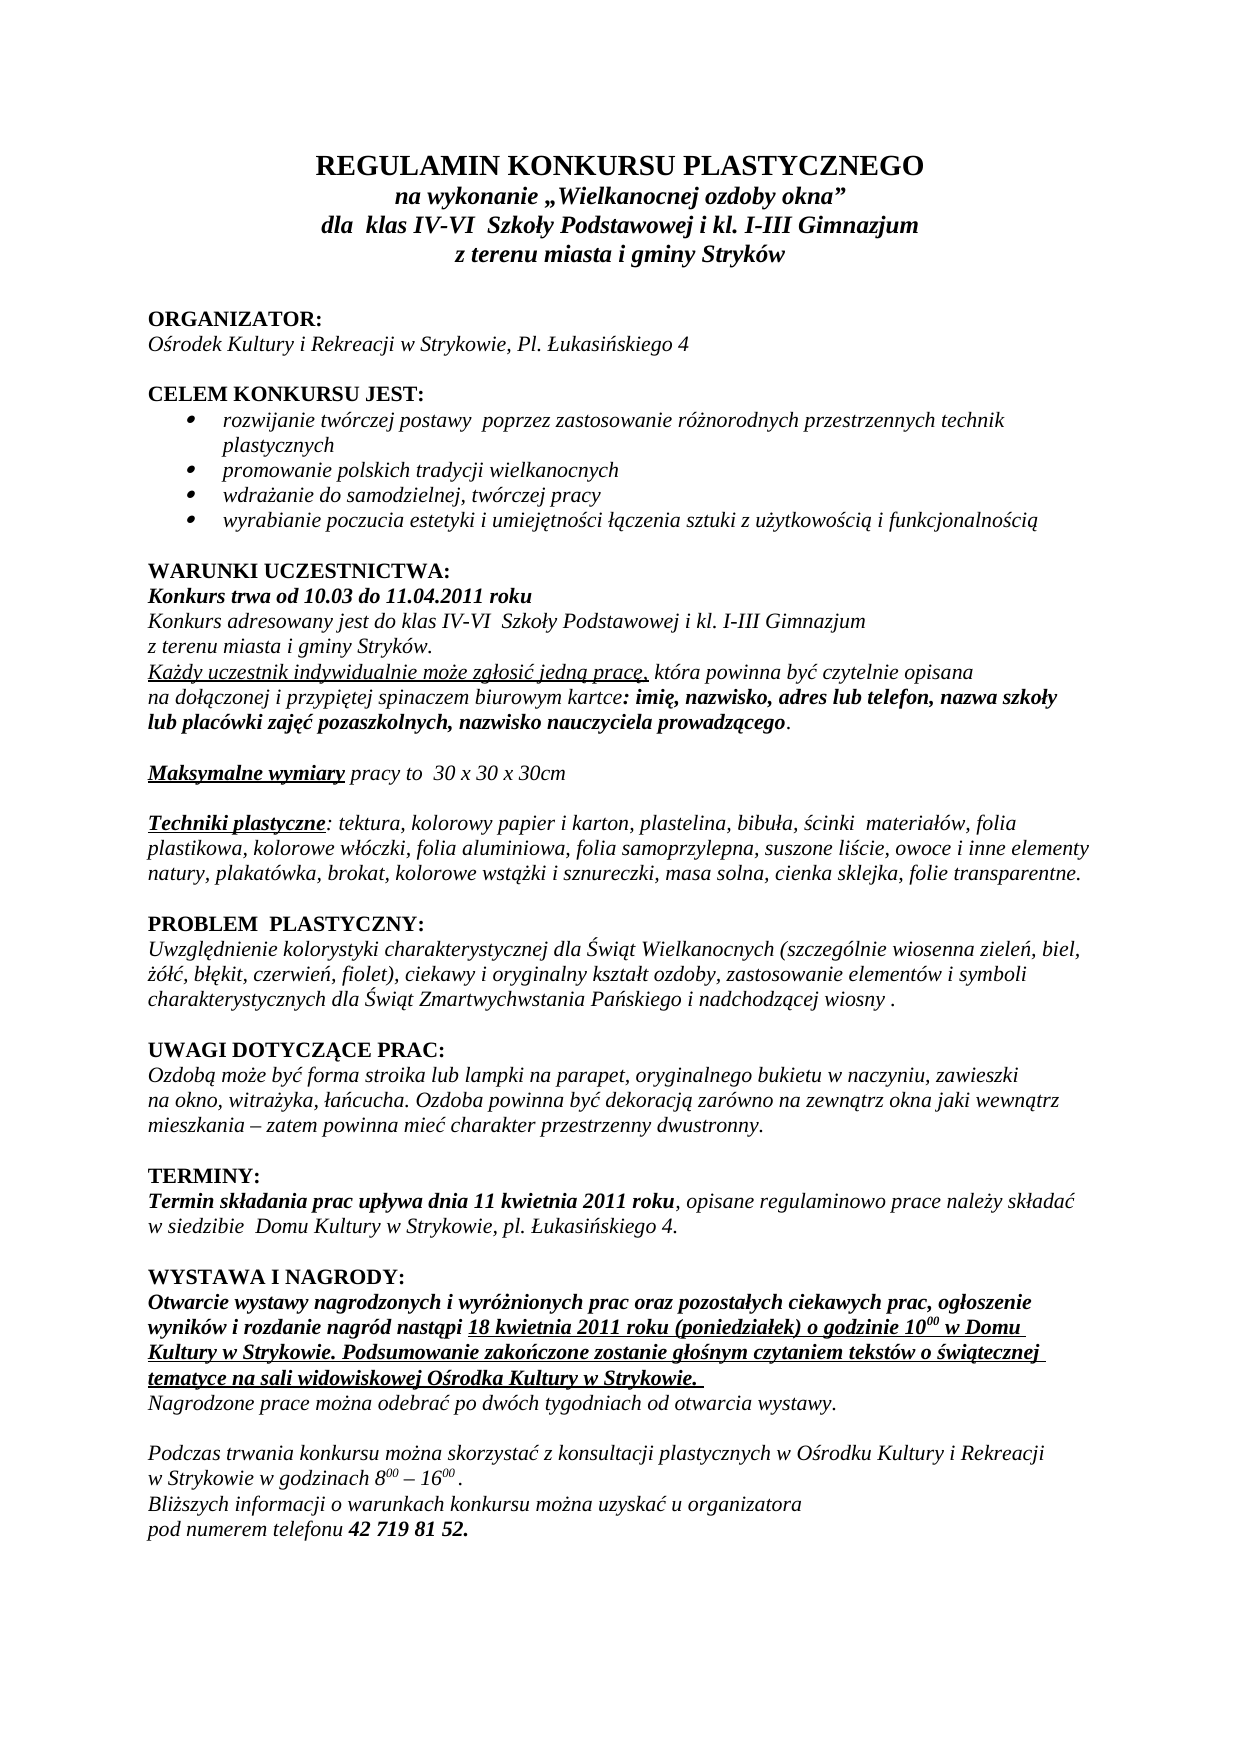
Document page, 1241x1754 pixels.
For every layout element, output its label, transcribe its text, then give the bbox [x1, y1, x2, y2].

text pod numerem telefonu 42 719 81 52. [148, 1516, 1093, 1541]
text Termin składania prac upływa dnia 11 kwietnia 2011 roku, opisane regulaminowo prace należy składać w siedzibie Domu Kultury w Strykowie, pl. Łukasińskiego 4. [148, 1188, 1093, 1238]
text Konkurs adresowany jest do klas IV-VI Szkoły Podstawowej i kl. I-III Gimnazjum [148, 608, 1093, 633]
text Otwarcie wystawy nagrodzonych i wyróżnionych prac oraz pozostałych ciekawych prac, ogłoszenie wyników i rozdanie nagród nastąpi 18 kwietnia 2011 roku (poniedziałek) o godzinie 1000 w Domu Kultury w Strykowie. Podsumowanie zakończone zostanie głośnym czytaniem tekstów o świątecznej tematyce na sali widowiskowej Ośrodka Kultury w Strykowie. [148, 1289, 1093, 1390]
text PROBLEM PLASTYCZNY: [148, 911, 1093, 936]
text UWAGI DOTYCZĄCE PRAC: [148, 1037, 1093, 1062]
text w Strykowie w godzinach 800 – 1600 . [148, 1465, 1093, 1491]
text WARUNKI UCZESTNICTWA: [148, 558, 1093, 583]
text z terenu miasta i gminy Stryków [148, 239, 1093, 267]
text na dołączonej i przypiętej spinaczem biurowym kartce: imię, nazwisko, adres lub telefon, nazwa szkoły [148, 684, 1093, 709]
list rozwijanie twórczej postawy poprzez zastosowanie różnorodnych przestrzennych technik plastycznych [185, 407, 1093, 457]
text Maksymalne wymiary pracy to 30 x 30 x 30cm [148, 759, 1093, 785]
text Konkurs trwa od 10.03 do 11.04.2011 roku [148, 583, 1093, 608]
text z terenu miasta i gminy Stryków. [148, 633, 1093, 659]
text Podczas trwania konkursu można skorzystać z konsultacji plastycznych w Ośrodku Kultury i Rekreacji [148, 1440, 1093, 1465]
text Uwzględnienie kolorystyki charakterystycznej dla Świąt Wielkanocnych (szczególnie wiosenna zieleń, biel, żółć, błękit, czerwień, fiolet), ciekawy i oryginalny kształt ozdoby, zastosowanie elementów i symboli charakterystycznych dla Świąt Zmartwychwstania Pańskiego i nadchodzącej wiosny . [148, 936, 1093, 1012]
text Nagrodzone prace można odebrać po dwóch tygodniach od otwarcia wystawy. [148, 1390, 1093, 1415]
text na wykonanie „Wielkanocnej ozdoby okna” [148, 181, 1093, 210]
list wdrażanie do samodzielnej, twórczej pracy [185, 482, 1093, 507]
text Bliższych informacji o warunkach konkursu można uzyskać u organizatora [148, 1491, 1093, 1516]
text REGULAMIN KONKURSU PLASTYCZNEGO [148, 148, 1093, 181]
text Ozdobą może być forma stroika lub lampki na parapet, oryginalnego bukietu w naczyniu, zawieszki [148, 1062, 1093, 1087]
list wyrabianie poczucia estetyki i umiejętności łączenia sztuki z użytkowością i funkcjonalnością [185, 507, 1093, 533]
text WYSTAWA I NAGRODY: [148, 1264, 1093, 1289]
text dla klas IV-VI Szkoły Podstawowej i kl. I-III Gimnazjum [148, 210, 1093, 239]
text ORGANIZATOR: [148, 306, 1093, 331]
text Techniki plastyczne: tektura, kolorowy papier i karton, plastelina, bibuła, ścinki materiałów, folia plastikowa, kolorowe włóczki, folia aluminiowa, folia samoprzylepna, suszone liście, owoce i inne elementy natury, plakatówka, brokat, kolorowe wstążki i sznureczki, masa solna, cienka sklejka, folie transparentne. [148, 810, 1093, 886]
text Każdy uczestnik indywidualnie może zgłosić jedną pracę, która powinna być czytelnie opisana [148, 659, 1093, 684]
text lub placówki zajęć pozaszkolnych, nazwisko nauczyciela prowadzącego. [148, 709, 1093, 734]
text na okno, witrażyka, łańcucha. Ozdoba powinna być dekoracją zarówno na zewnątrz okna jaki wewnątrz mieszkania – zatem powinna mieć charakter przestrzenny dwustronny. [148, 1087, 1093, 1138]
text TERMINY: [148, 1163, 1093, 1188]
text Ośrodek Kultury i Rekreacji w Strykowie, Pl. Łukasińskiego 4 [148, 331, 1093, 356]
text CELEM KONKURSU JEST: [148, 381, 1093, 407]
list promowanie polskich tradycji wielkanocnych [185, 457, 1093, 482]
